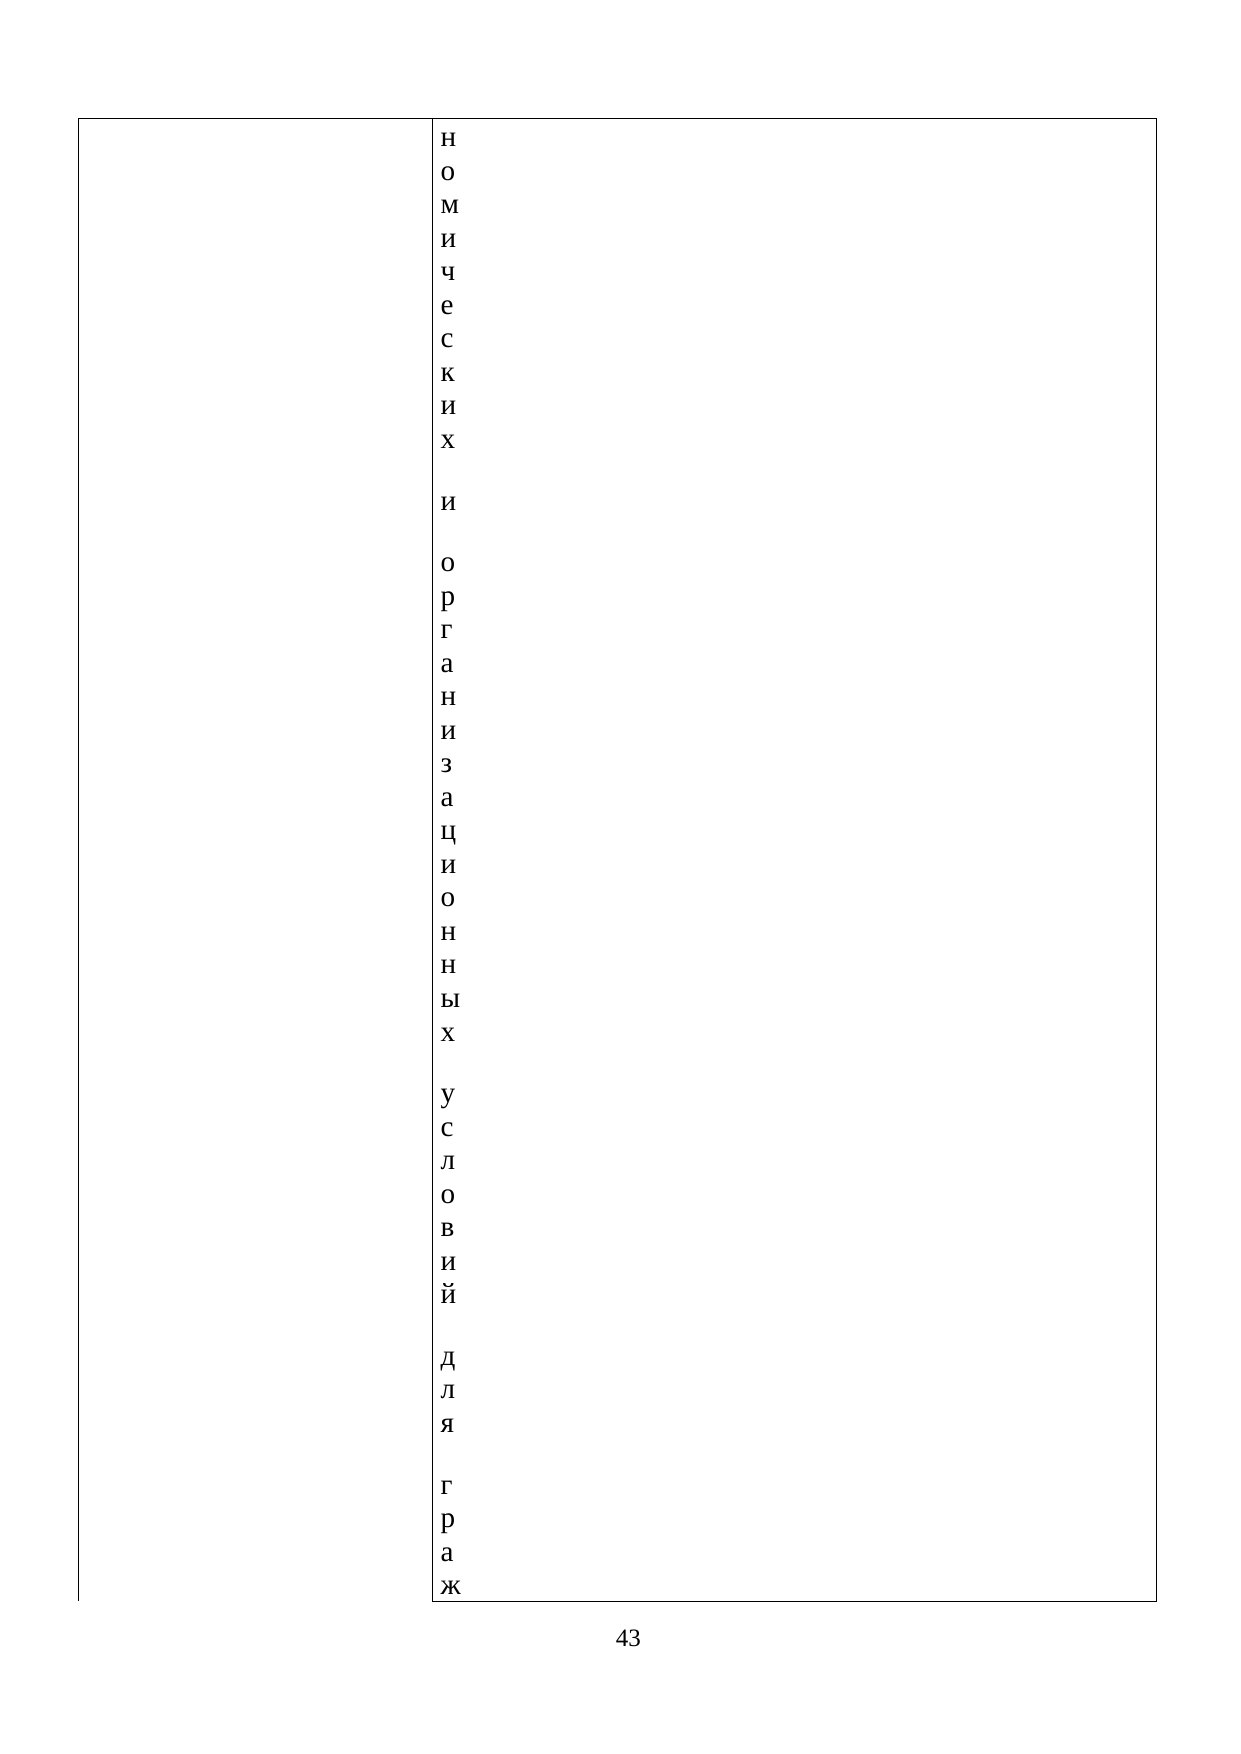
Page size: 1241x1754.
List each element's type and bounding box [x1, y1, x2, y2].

table_cell [433, 119, 1156, 1601]
table_cell [79, 119, 432, 1601]
